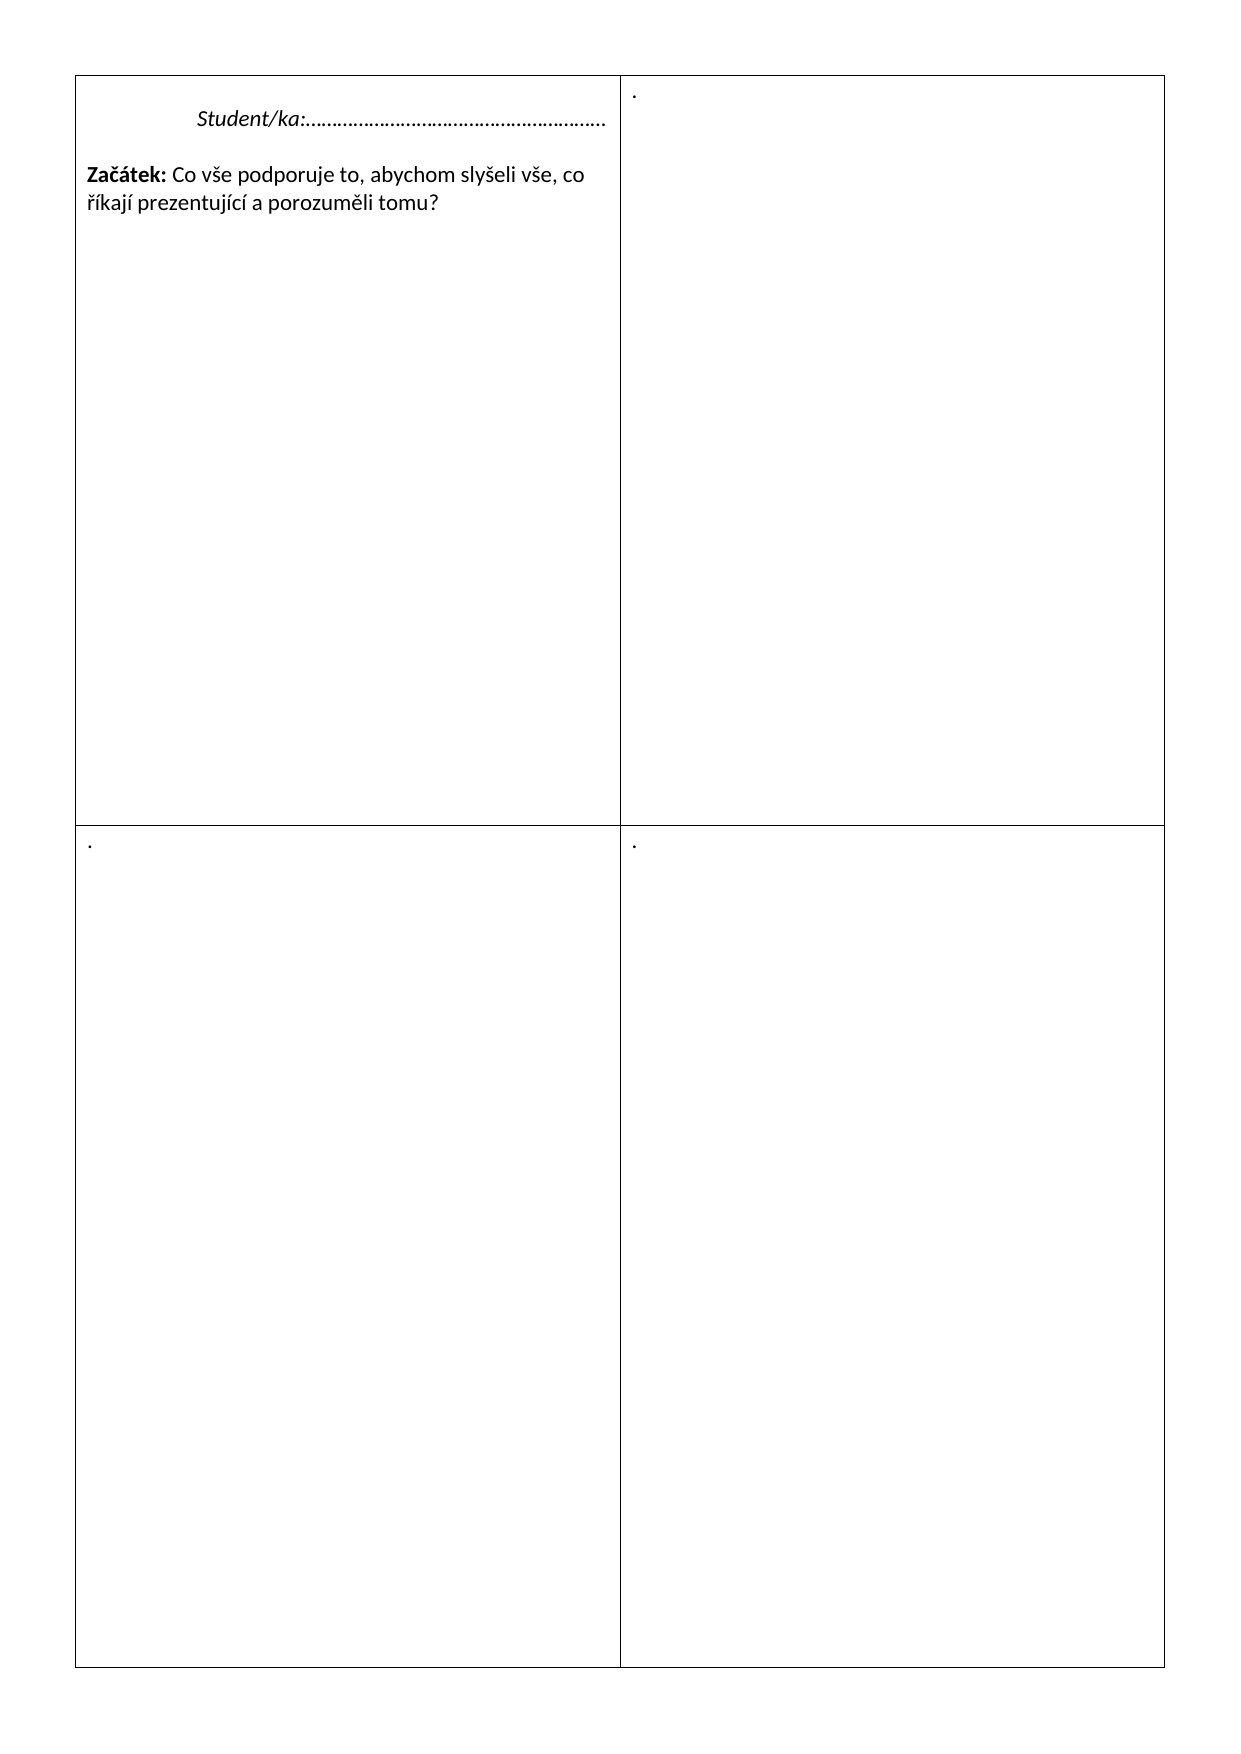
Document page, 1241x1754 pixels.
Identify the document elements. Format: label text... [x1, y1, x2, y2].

table_cell . [621, 826, 1164, 1667]
table_header Student/ka:………………………………………………… Začátek: Co vše podporuje to, abychom slyšeli vše, co říkají prezentující a porozuměli tomu? [76, 76, 620, 825]
table_cell . [76, 826, 620, 1667]
table_header . [621, 76, 1164, 825]
